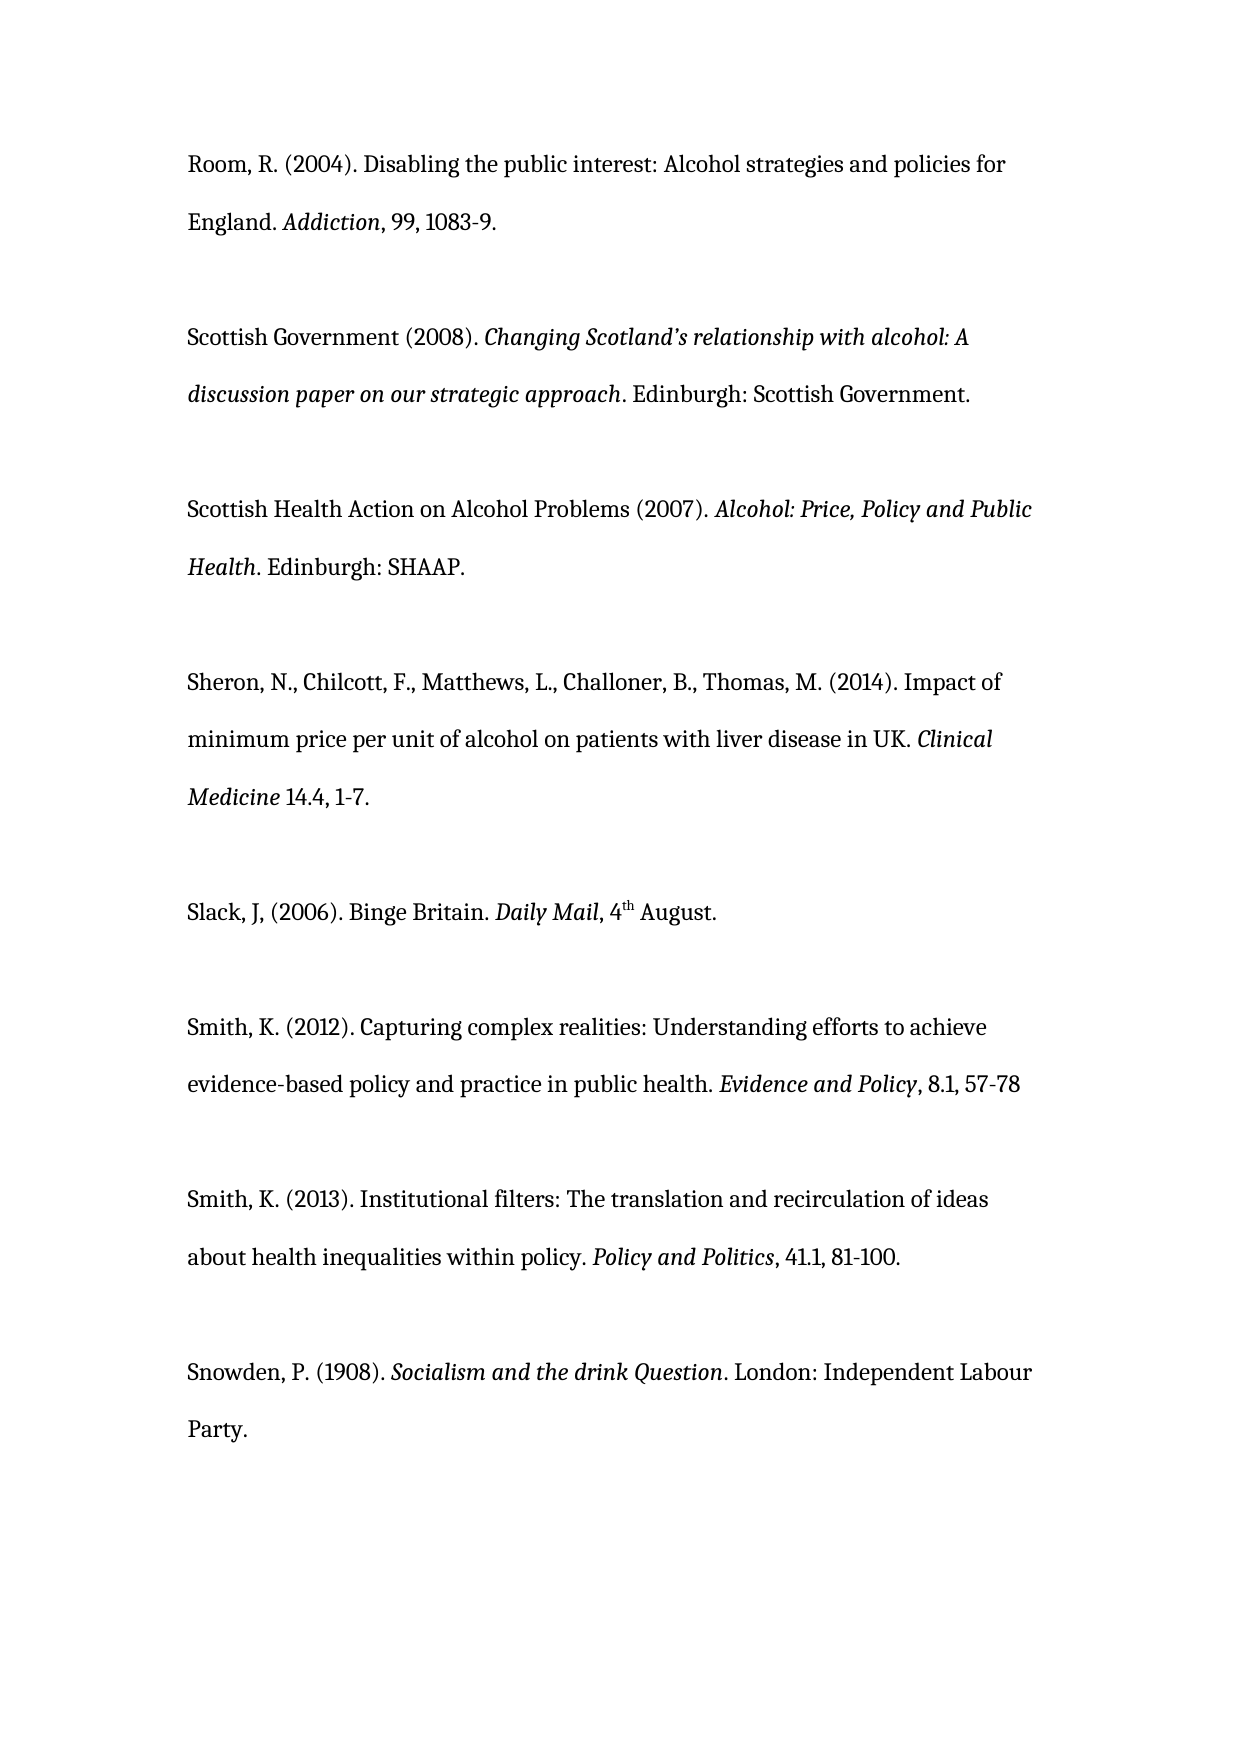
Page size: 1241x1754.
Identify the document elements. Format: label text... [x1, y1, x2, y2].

text Room, R. (2004). Disabling the public interest: Alcohol strategies and policies for England. Addiction, 99, 1083-9. [187, 150, 1053, 236]
text Slack, J, (2006). Binge Britain. Daily Mail, 4th August. [187, 897, 1053, 926]
text Snowden, P. (1908). Socialism and the drink Question. London: Independent Labour Party. [187, 1357, 1053, 1444]
text Scottish Health Action on Alcohol Problems (2007). Alcohol: Price, Policy and Public Health. Edinburgh: SHAAP. [187, 495, 1053, 581]
text Scottish Government (2008). Changing Scotland’s relationship with alcohol: A discussion paper on our strategic approach. Edinburgh: Scottish Government. [187, 322, 1053, 409]
text Smith, K. (2012). Capturing complex realities: Understanding efforts to achieve evidence-based policy and practice in public health. Evidence and Policy, 8.1, 57-78 [187, 1012, 1053, 1099]
text Smith, K. (2013). Institutional filters: The translation and recirculation of ideas about health inequalities within policy. Policy and Politics, 41.1, 81-100. [187, 1185, 1053, 1271]
text Sheron, N., Chilcott, F., Matthews, L., Challoner, B., Thomas, M. (2014). Impact of minimum price per unit of alcohol on patients with liver disease in UK. Clinical Medicine 14.4, 1-7. [187, 667, 1053, 811]
